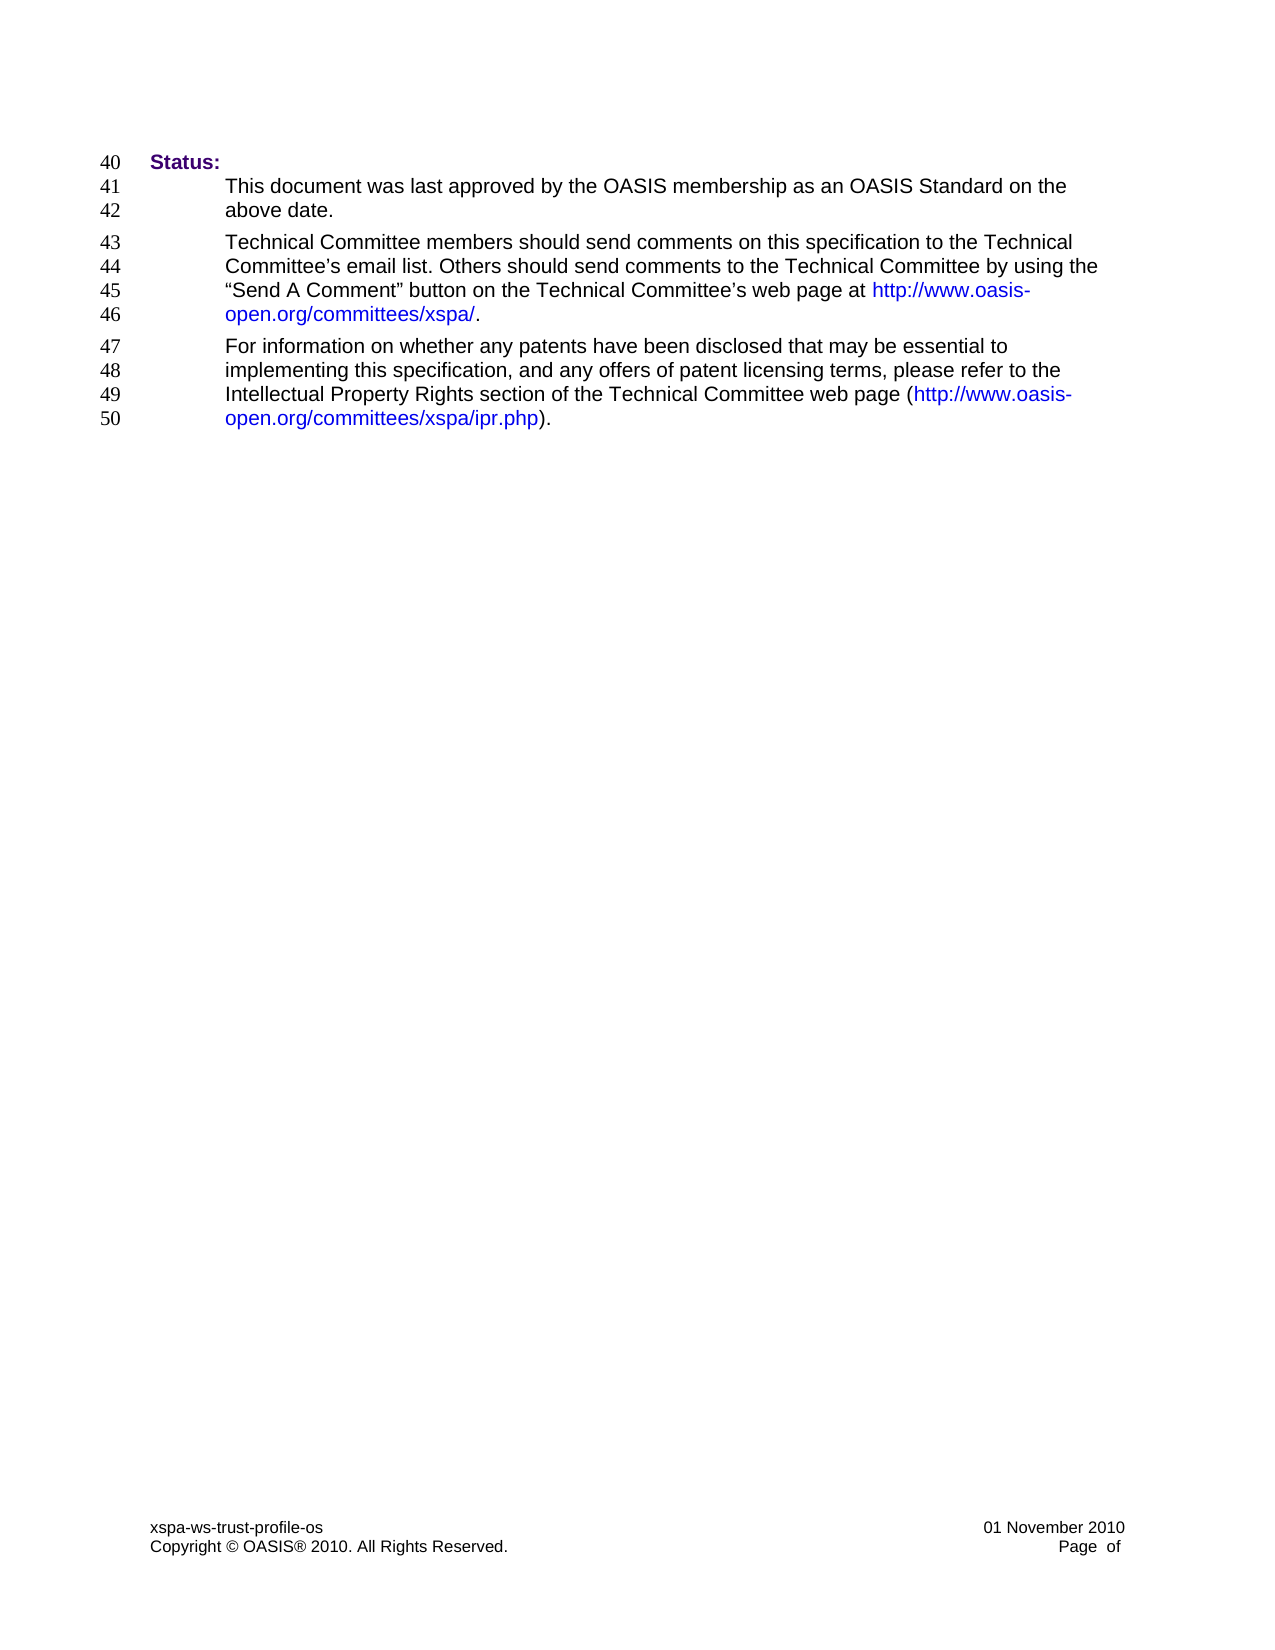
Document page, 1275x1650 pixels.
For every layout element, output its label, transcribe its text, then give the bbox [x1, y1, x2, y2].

text For information on whether any patents have been disclosed that may be essential to implementing this specification, and any offers of patent licensing terms, please refer to the Intellectual Property Rights section of the Technical Committee web page (http://www.oasis-open.org/committees/xspa/ipr.php). [225, 334, 1125, 430]
title Status: [150, 150, 1125, 174]
text Technical Committee members should send comments on this specification to the Technical Committee’s email list. Others should send comments to the Technical Committee by using the “Send A Comment” button on the Technical Committee’s web page at http://www.oasis-open.org/committees/xspa/. [225, 230, 1125, 326]
text This document was last approved by the OASIS membership as an OASIS Standard on the above date. [225, 174, 1125, 222]
